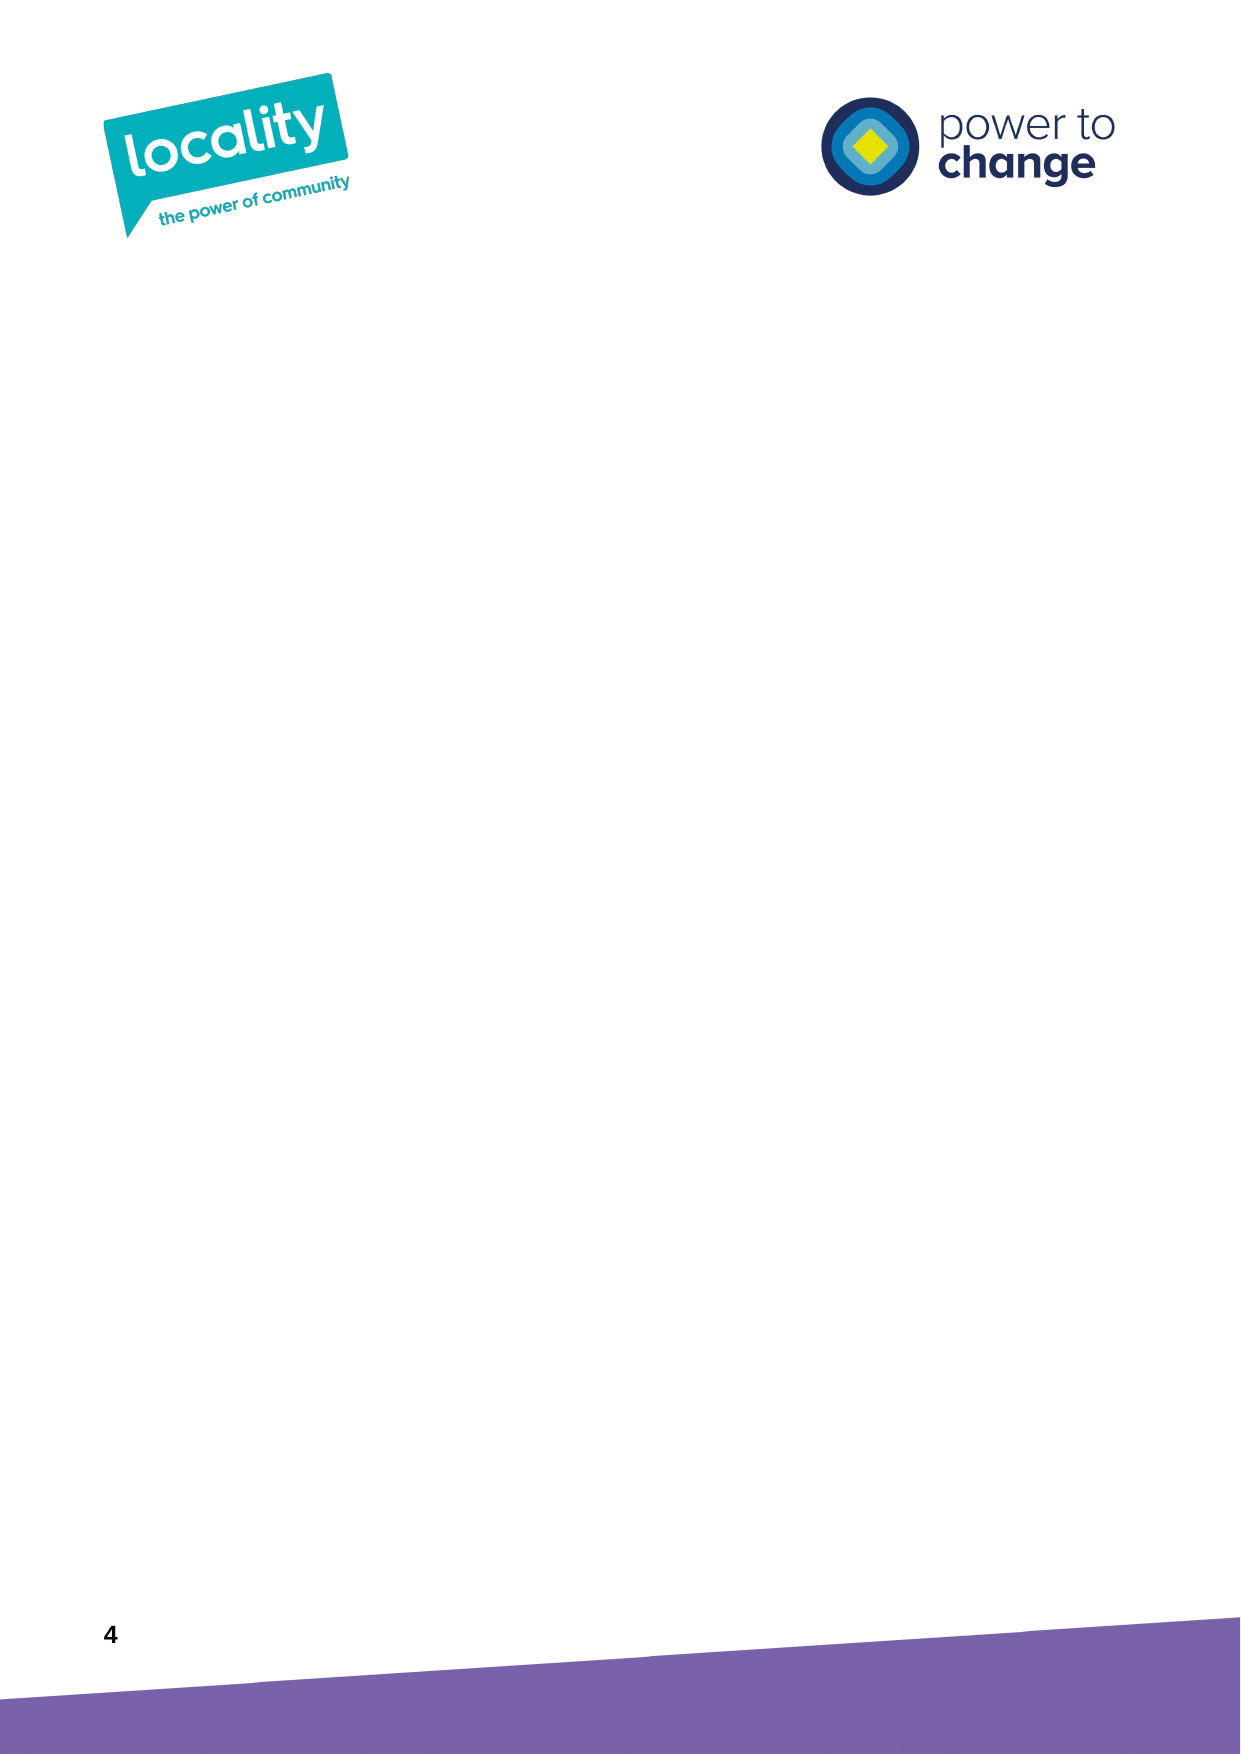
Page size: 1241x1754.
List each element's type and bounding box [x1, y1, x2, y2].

picture [0, 1606, 1241, 1754]
picture [103, 73, 349, 238]
picture [817, 91, 1123, 200]
